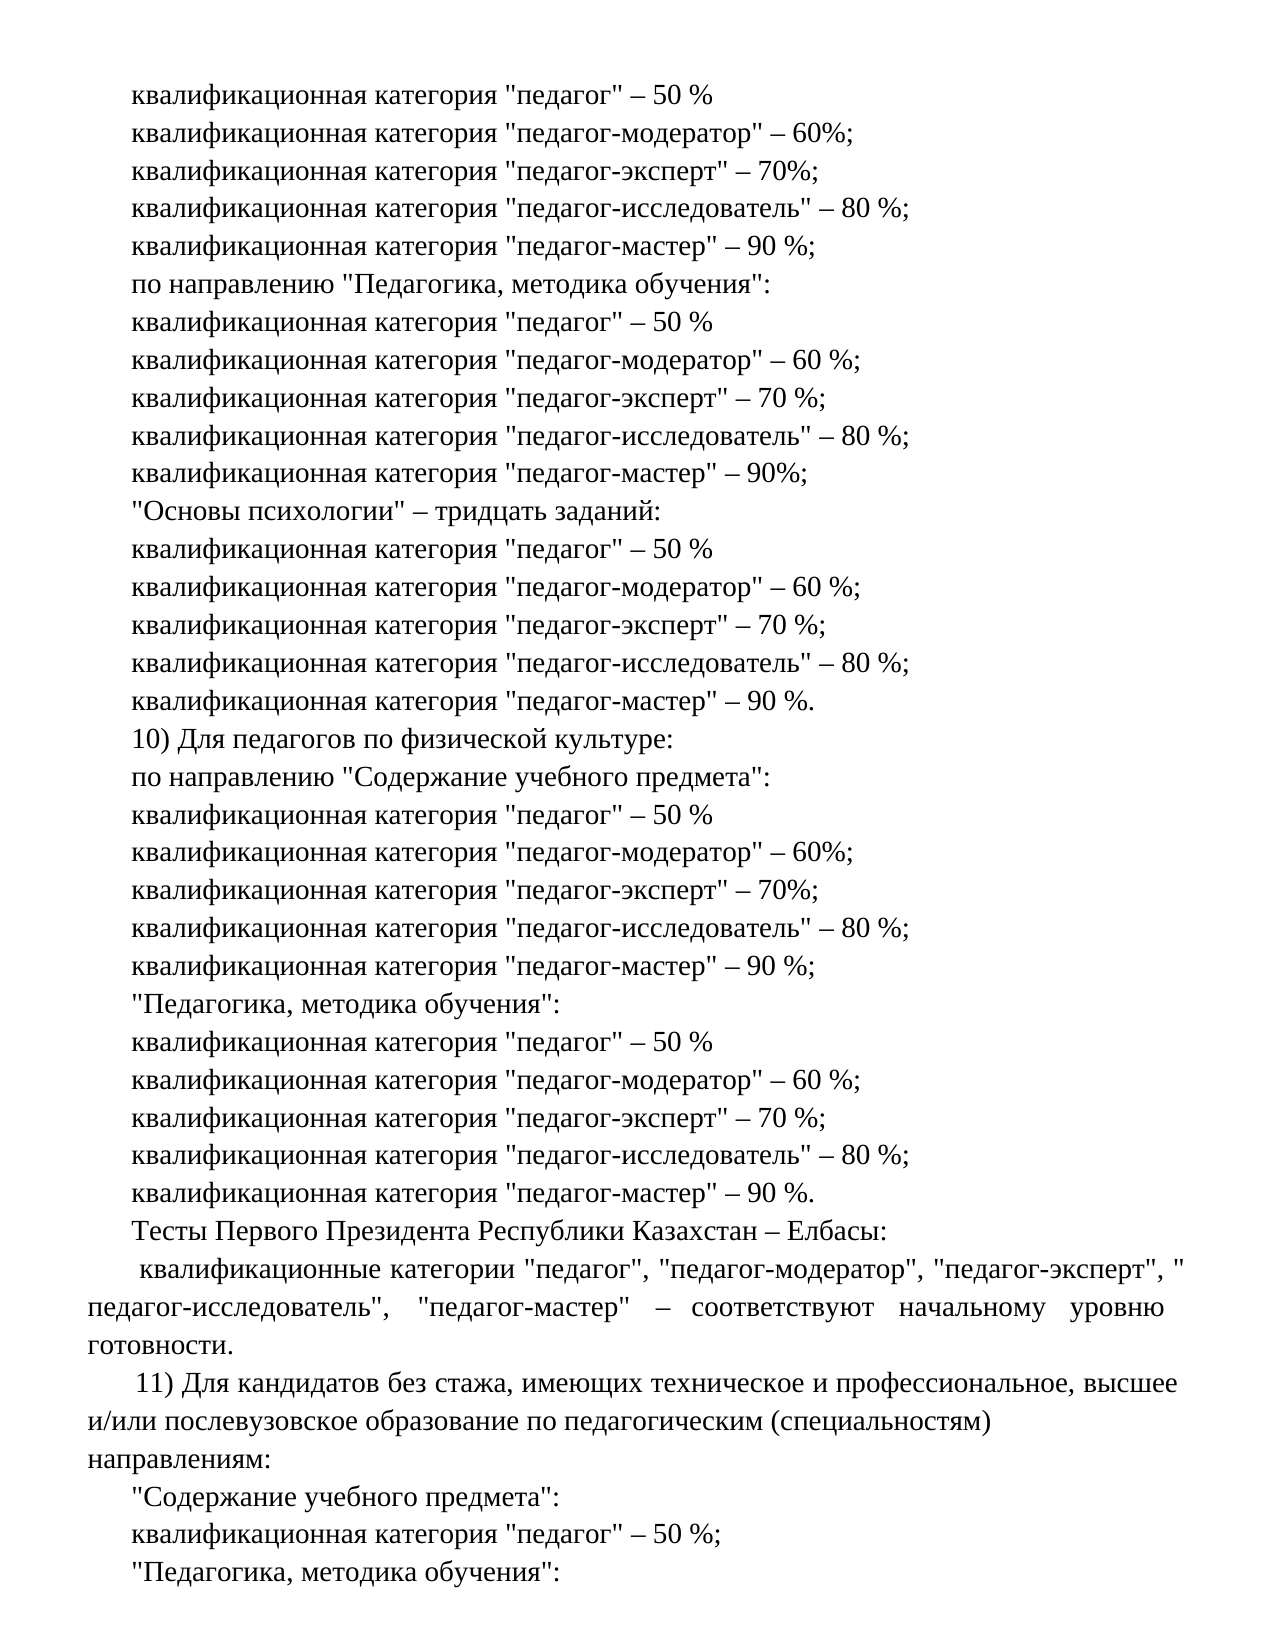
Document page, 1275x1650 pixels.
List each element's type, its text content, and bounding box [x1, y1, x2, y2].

text квалификационная категория "педагог" – 50 % квалификационная категория "педагог-модератор" – 60 %; квалификационная категория "педагог-эксперт" – 70 %; квалификационная категория "педагог-исследователь" – 80 %; квалификационная категория "педагог-мастер" – 90 %. [131, 531, 916, 716]
list Для педагогов по физической культуре: [131, 721, 1212, 754]
text "Содержание учебного предмета": квалификационная категория "педагог" – 50 %; "Педагогика, методика обучения": [131, 1479, 739, 1588]
text по направлению "Педагогика, методика обучения": квалификационная категория "педагог" – 50 % квалификационная категория "педагог-модератор" – 60 %; квалификационная категория "педагог-эксперт" – 70 %; квалификационная категория "педагог-исследователь" – 80 %; квалификационная категория "педагог-мастер" – 90%; "Основы психологии" – тридцать заданий: [131, 266, 916, 527]
text Тесты Первого Президента Республики Казахстан – Елбасы: [131, 1213, 1212, 1247]
text квалификационные категории "педагог", "педагог-модератор", "педагог-эксперт", " педагог-исследователь", "педагог-мастер" – соответствуют начальному уровню готовности. [87, 1252, 1187, 1361]
text квалификационная категория "педагог" – 50 % квалификационная категория "педагог-модератор" – 60 %; квалификационная категория "педагог-эксперт" – 70 %; квалификационная категория "педагог-исследователь" – 80 %; квалификационная категория "педагог-мастер" – 90 %. [131, 1024, 916, 1209]
list Для кандидатов без стажа, имеющих техническое и профессиональное, высшее и/или послевузовское образование по педагогическим (специальностям) направлениям: [87, 1365, 1182, 1474]
text квалификационная категория "педагог" – 50 % квалификационная категория "педагог-модератор" – 60%; квалификационная категория "педагог-эксперт" – 70%; квалификационная категория "педагог-исследователь" – 80 %; квалификационная категория "педагог-мастер" – 90 %; [131, 77, 916, 262]
text по направлению "Содержание учебного предмета": квалификационная категория "педагог" – 50 % квалификационная категория "педагог-модератор" – 60%; квалификационная категория "педагог-эксперт" – 70%; квалификационная категория "педагог-исследователь" – 80 %; квалификационная категория "педагог-мастер" – 90 %; "Педагогика, методика обучения": [131, 759, 916, 1019]
